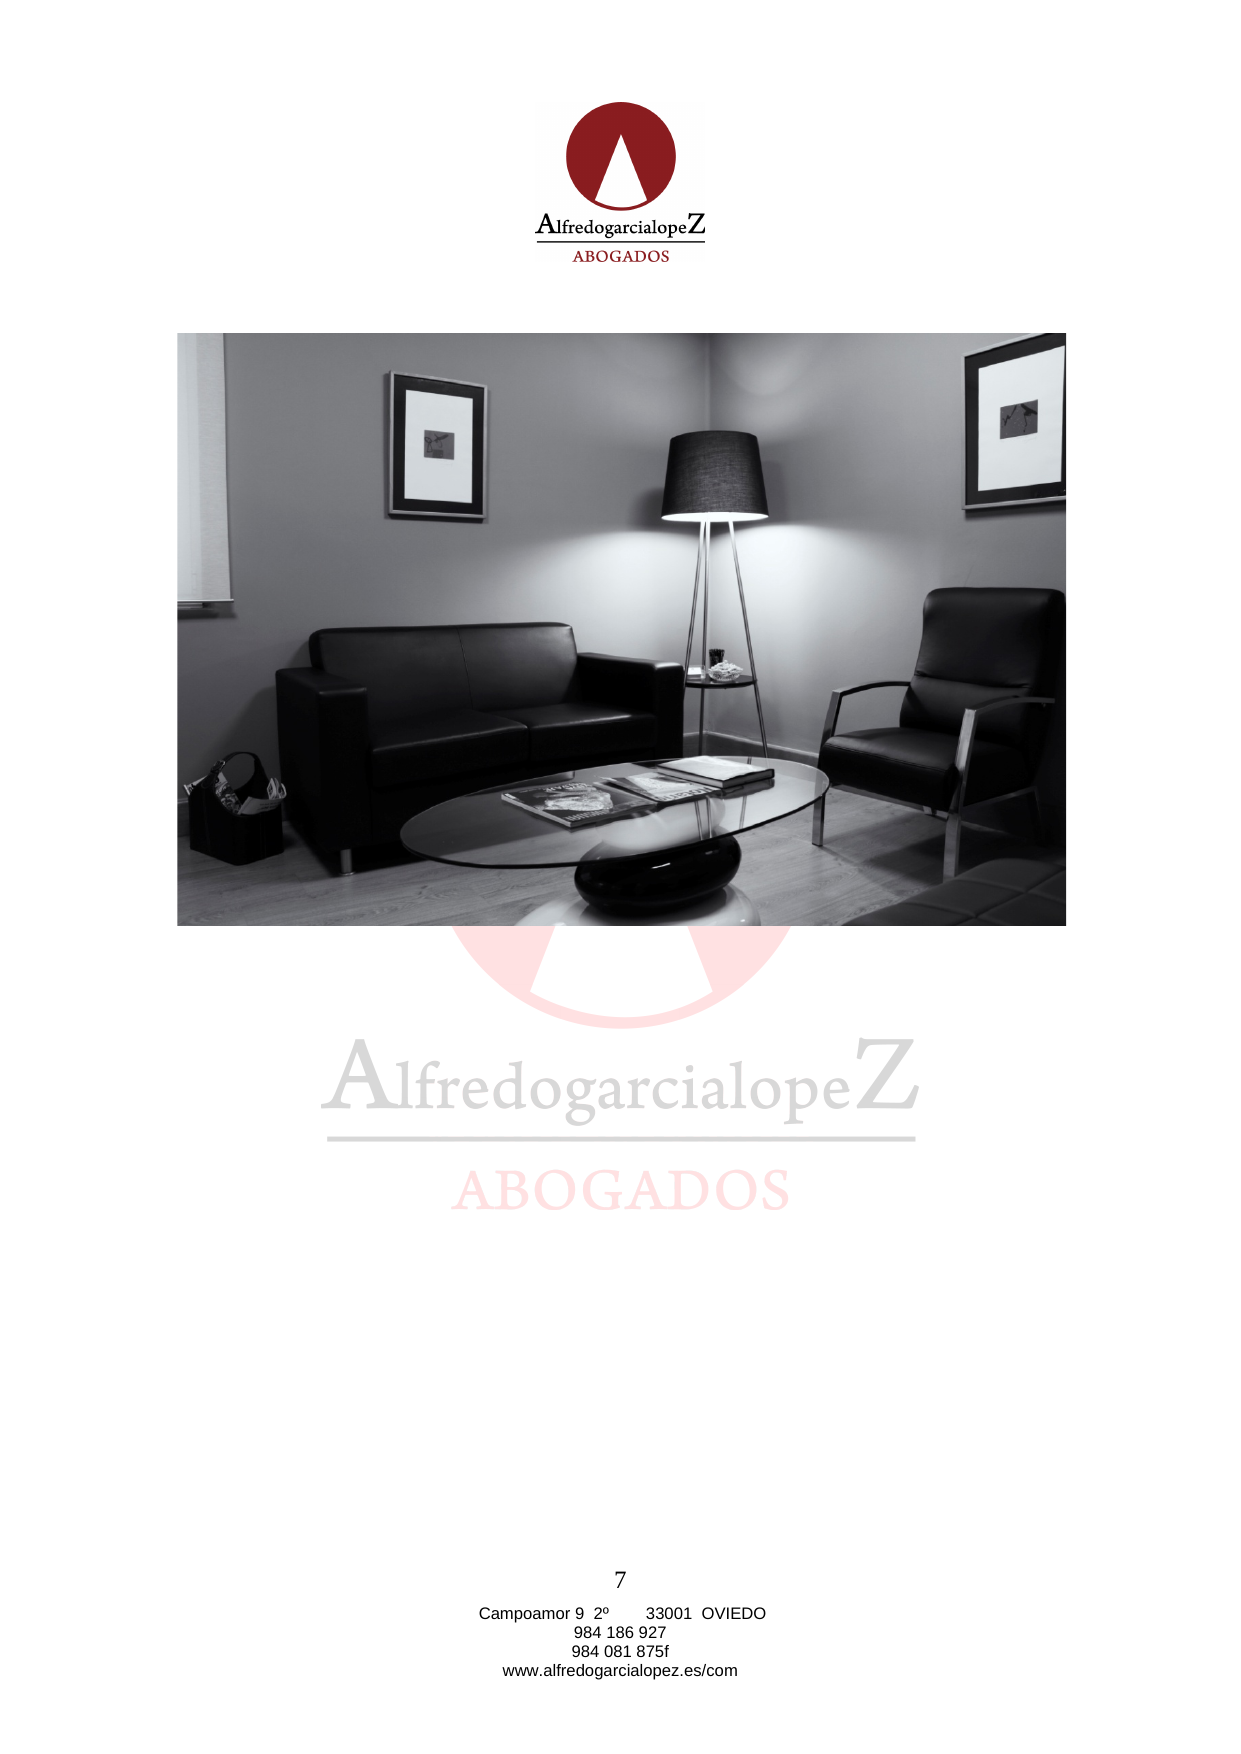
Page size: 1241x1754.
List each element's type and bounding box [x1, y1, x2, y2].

picture [535, 102, 705, 262]
picture [177, 333, 1067, 926]
